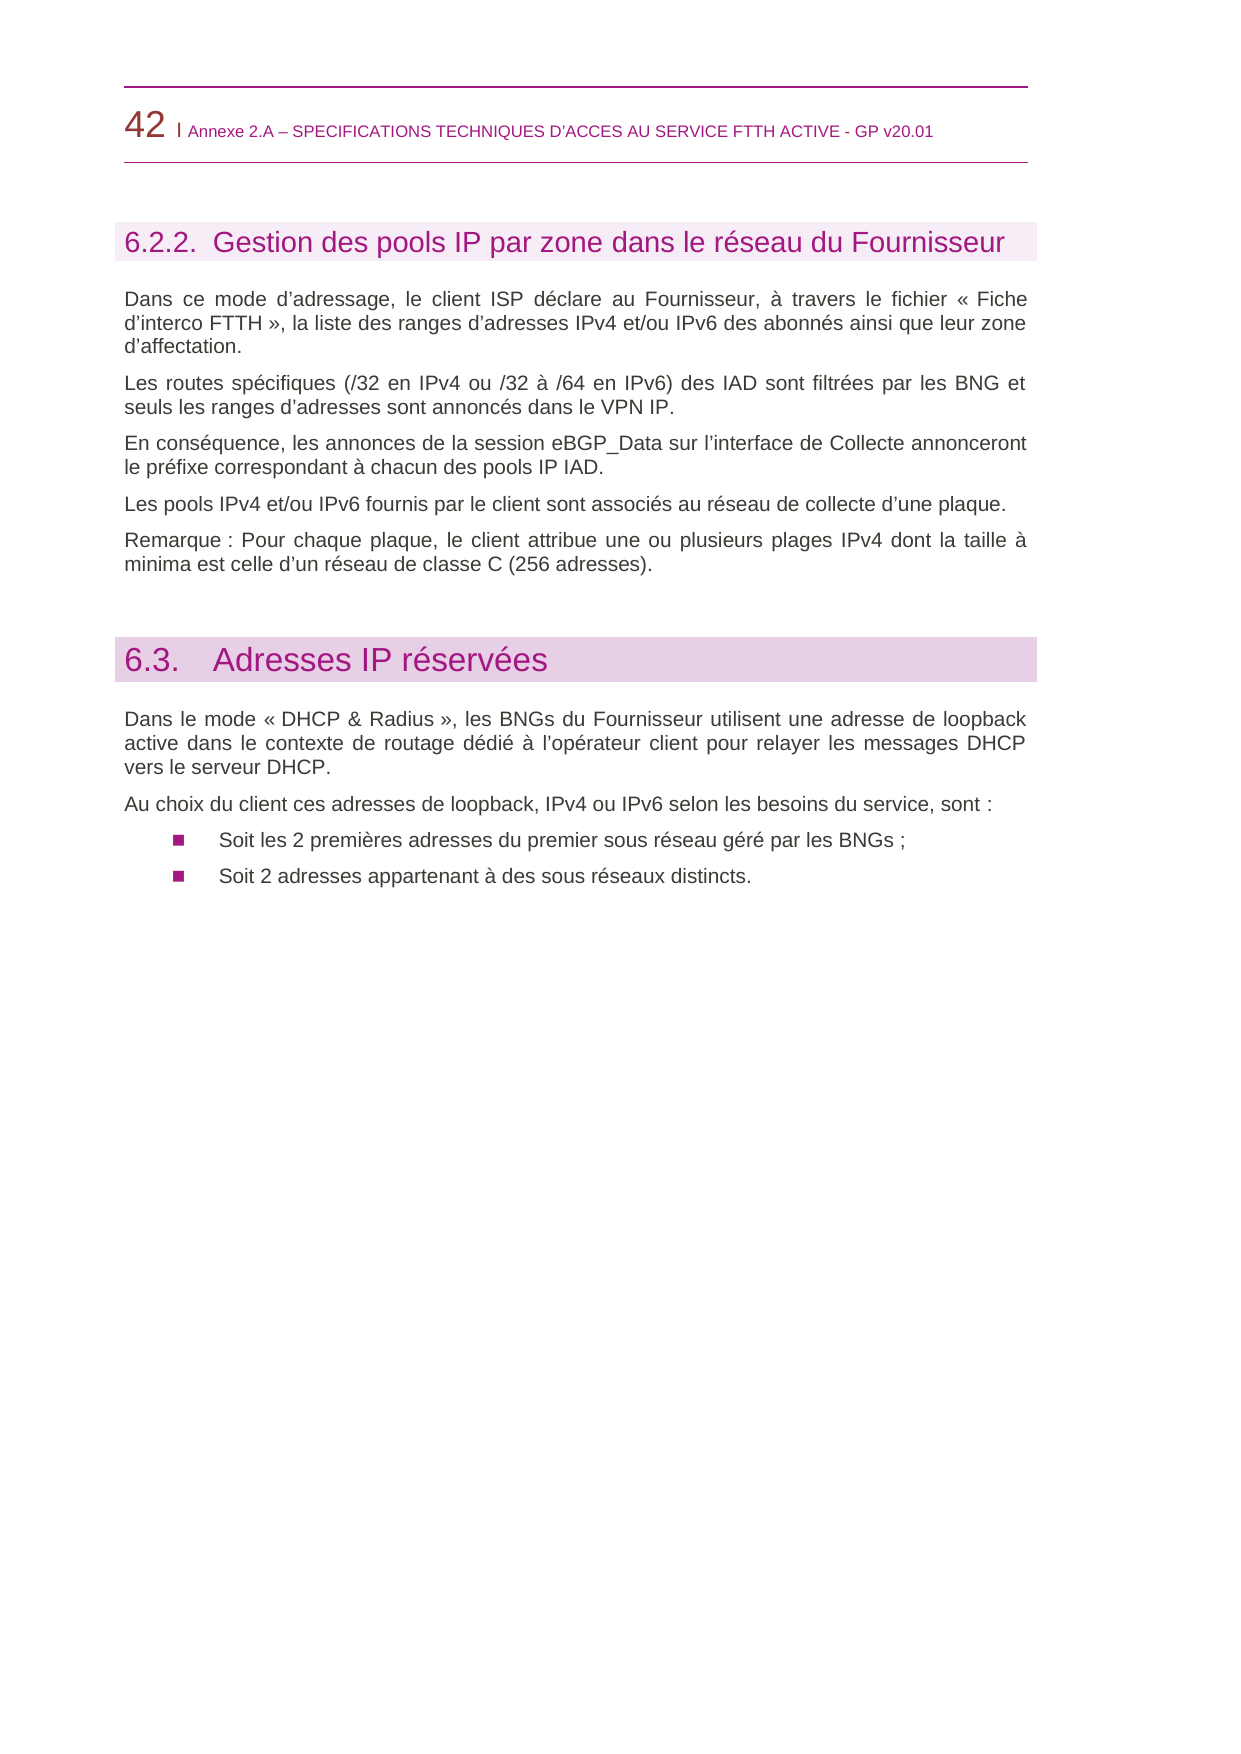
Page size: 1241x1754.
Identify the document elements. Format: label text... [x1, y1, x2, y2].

text Dans le mode « DHCP & Radius », les BNGs du Fournisseur utilisent une adresse de loopback active dans le contexte de routage dédié à l’opérateur client pour relayer les messages DHCP vers le serveur DHCP. [124, 707, 1028, 779]
text Dans ce mode d’adressage, le client ISP déclare au Fournisseur, à travers le fichier « Fiche d’interco FTTH », la liste des ranges d’adresses IPv4 et/ou IPv6 des abonnés ainsi que leur zone d’affectation. [124, 286, 1028, 358]
text En conséquence, les annonces de la session eBGP_Data sur l’interface de Collecte annonceront le préfixe correspondant à chacun des pools IP IAD. [124, 431, 1028, 479]
text Soit les 2 premières adresses du premier sous réseau géré par les BNGs ; [171, 828, 1028, 852]
text Les pools IPv4 et/ou IPv6 fournis par le client sont associés au réseau de collecte d’une plaque. [124, 492, 1028, 516]
text Remarque : Pour chaque plaque, le client attribue une ou plusieurs plages IPv4 dont la taille à minima est celle d’un réseau de classe C (256 adresses). [124, 528, 1028, 576]
subtitle Adresses IP réservées [116, 639, 1036, 681]
text Soit 2 adresses appartenant à des sous réseaux distincts. [171, 864, 1028, 888]
text Les routes spécifiques (/32 en IPv4 ou /32 à /64 en IPv6) des IAD sont filtrées par les BNG et seuls les ranges d’adresses sont annoncés dans le VPN IP. [124, 371, 1028, 419]
text Au choix du client ces adresses de loopback, IPv4 ou IPv6 selon les besoins du service, sont : [124, 791, 1028, 815]
subtitle Gestion des pools IP par zone dans le réseau du Fournisseur [116, 223, 1036, 260]
